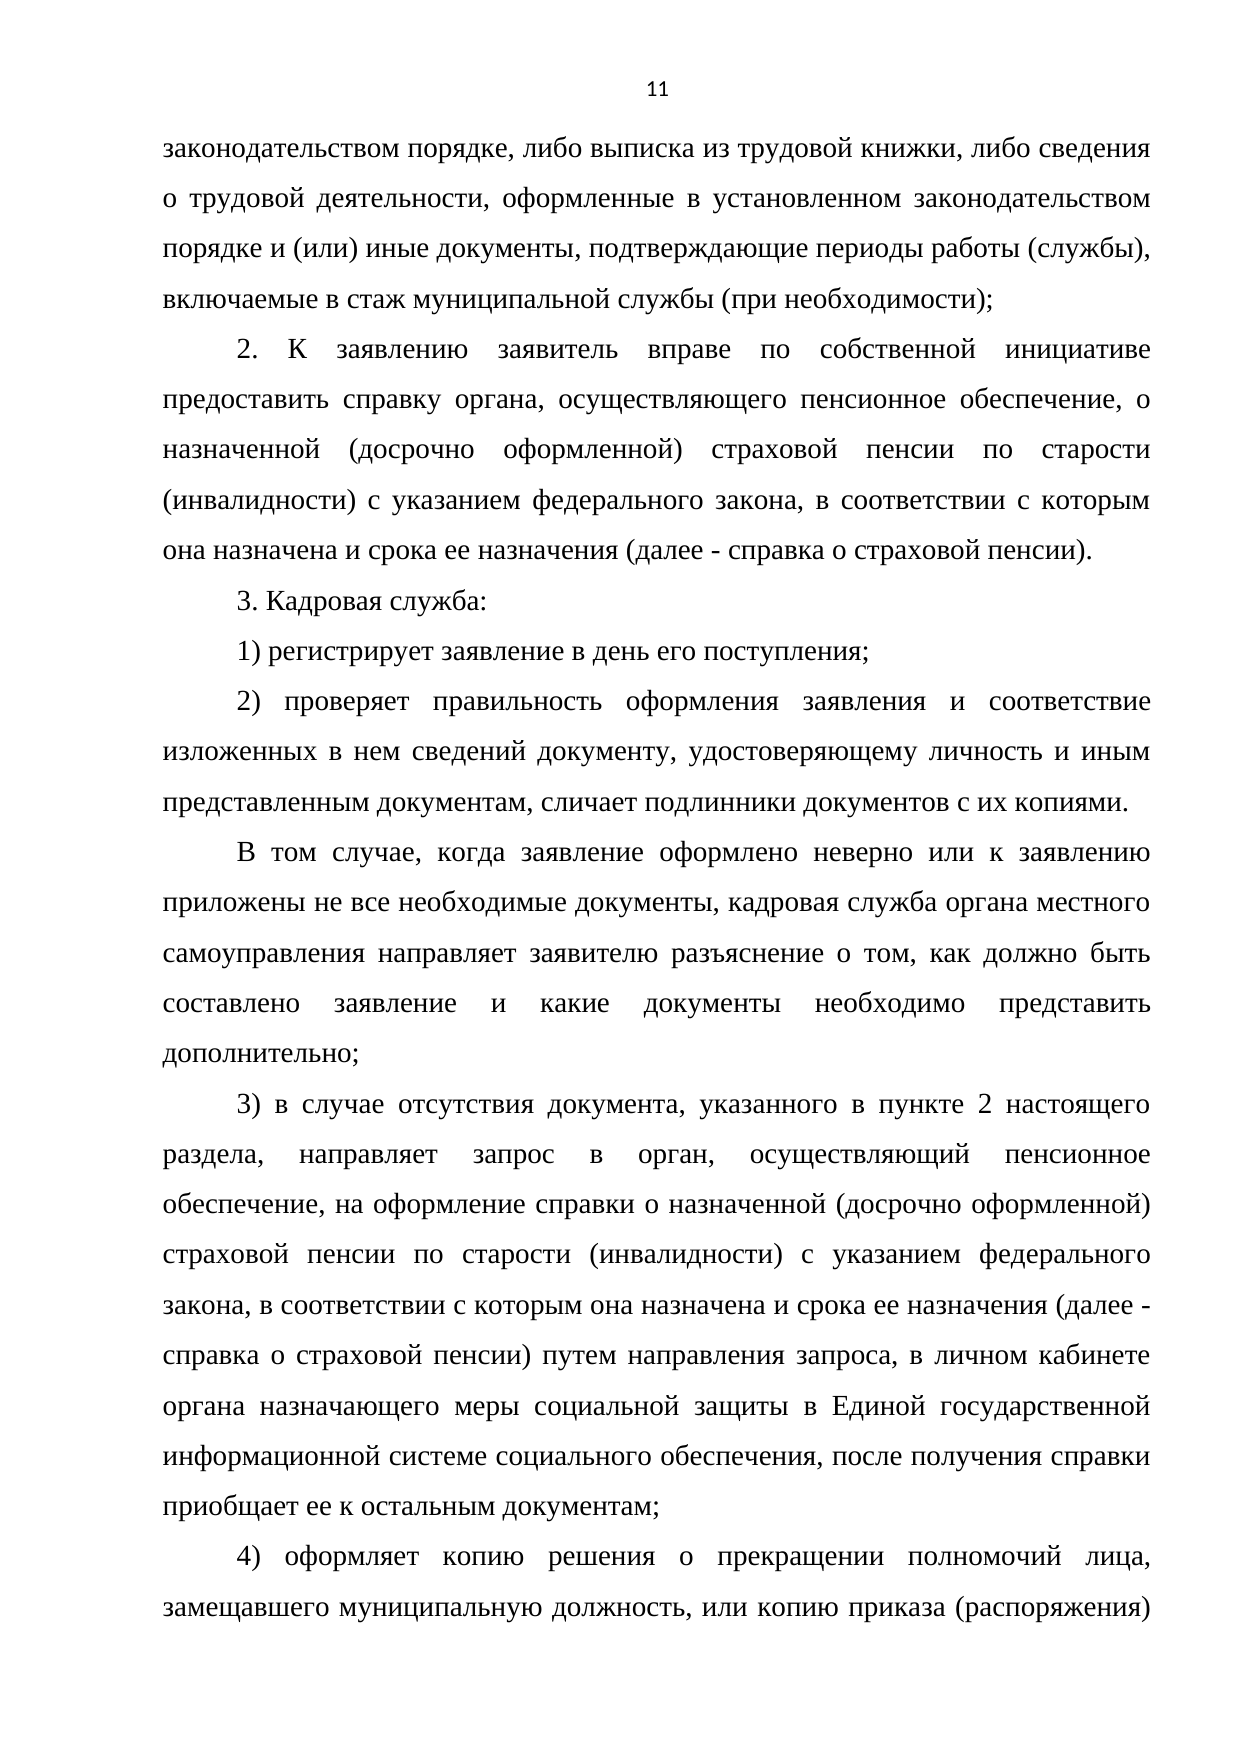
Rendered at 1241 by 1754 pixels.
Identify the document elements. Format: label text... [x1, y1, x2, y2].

text 3. Кадровая служба: [162, 583, 1152, 616]
text 3) в случае отсутствия документа, указанного в пункте 2 настоящего раздела, направляет запрос в орган, осуществляющий пенсионное обеспечение, на оформление справки о назначенной (досрочно оформленной) страховой пенсии по старости (инвалидности) с указанием федерального закона, в соответствии с которым она назначена и срока ее назначения (далее - справка о страховой пенсии) путем направления запроса, в личном кабинете органа назначающего меры социальной защиты в Единой государственной информационной системе социального обеспечения, после получения справки приобщает ее к остальным документам; [162, 1086, 1152, 1522]
text 2) проверяет правильность оформления заявления и соответствие изложенных в нем сведений документу, удостоверяющему личность и иным представленным документам, сличает подлинники документов с их копиями. [162, 683, 1152, 817]
text В том случае, когда заявление оформлено неверно или к заявлению приложены не все необходимые документы, кадровая служба органа местного самоуправления направляет заявителю разъяснение о том, как должно быть составлено заявление и какие документы необходимо представить дополнительно; [162, 834, 1152, 1069]
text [162, 1538, 1152, 1622]
text 2. К заявлению заявитель вправе по собственной инициативе предоставить справку органа, осуществляющего пенсионное обеспечение, о назначенной (досрочно оформленной) страховой пенсии по старости (инвалидности) с указанием федерального закона, в соответствии с которым она назначена и срока ее назначения (далее - справка о страховой пенсии). [162, 331, 1152, 566]
text 1) регистрирует заявление в день его поступления; [162, 633, 1152, 666]
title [162, 130, 1152, 314]
